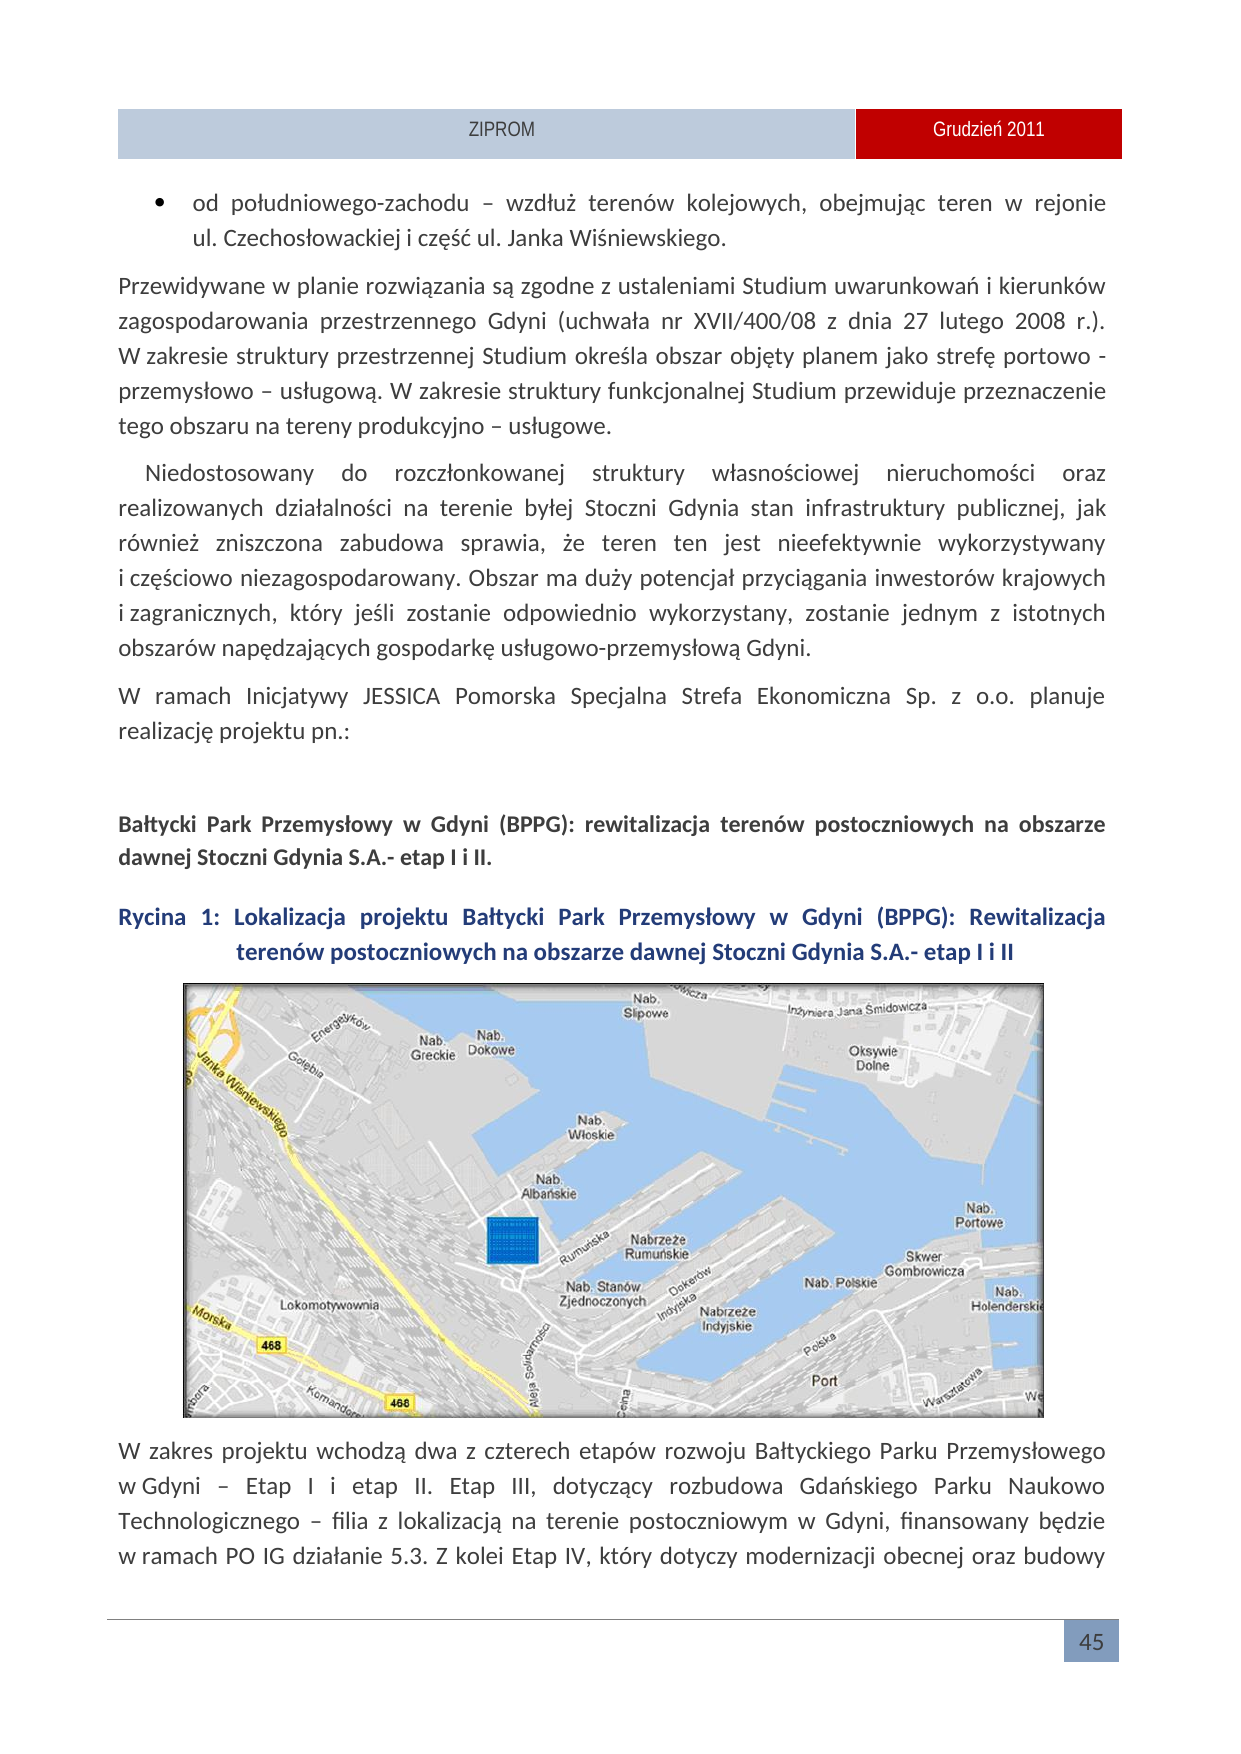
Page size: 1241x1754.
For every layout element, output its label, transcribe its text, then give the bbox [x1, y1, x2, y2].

text Bałtycki Park Przemysłowy w Gdyni (BPPG): rewitalizacja terenów postoczniowych na obszarze dawnej Stoczni Gdynia S.A.- etap I i II. [118, 809, 1107, 872]
list od południowego-zachodu – wzdłuż terenów kolejowych, obejmując teren w rejonie ul. Czechosłowackiej i część ul. Janka Wiśniewskiego. [155, 187, 1107, 253]
list W ramach Inicjatywy JESSICA Pomorska Specjalna Strefa Ekonomiczna Sp. z o.o. planuje realizację projektu pn.: [118, 680, 1107, 746]
picture [182, 983, 1044, 1418]
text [118, 1435, 1107, 1570]
text Niedostosowany do rozczłonkowanej struktury własnościowej nieruchomości oraz realizowanych działalności na terenie byłej Stoczni Gdynia stan infrastruktury publicznej, jak również zniszczona zabudowa sprawia, że teren ten jest nieefektywnie wykorzystywany i częściowo niezagospodarowany. Obszar ma duży potencjał przyciągania inwestorów krajowych i zagranicznych, który jeśli zostanie odpowiednio wykorzystany, zostanie jednym z istotnych obszarów napędzających gospodarkę usługowo-przemysłową Gdyni. [118, 457, 1107, 663]
text Przewidywane w planie rozwiązania są zgodne z ustaleniami Studium uwarunkowań i kierunków zagospodarowania przestrzennego Gdyni (uchwała nr XVII/400/08 z dnia 27 lutego 2008 r.). W zakresie struktury przestrzennej Studium określa obszar objęty planem jako strefę portowo - przemysłowo – usługową. W zakresie struktury funkcjonalnej Studium przewiduje przeznaczenie tego obszaru na tereny produkcyjno – usługowe. [118, 270, 1107, 441]
text Rycina 8: Lokalizacja projektu Bałtycki Park Przemysłowy w Gdyni (BPPG): Rewitalizacja terenów postoczniowych na obszarze dawnej Stoczni Gdynia S.A.- etap I i II [118, 901, 1107, 966]
